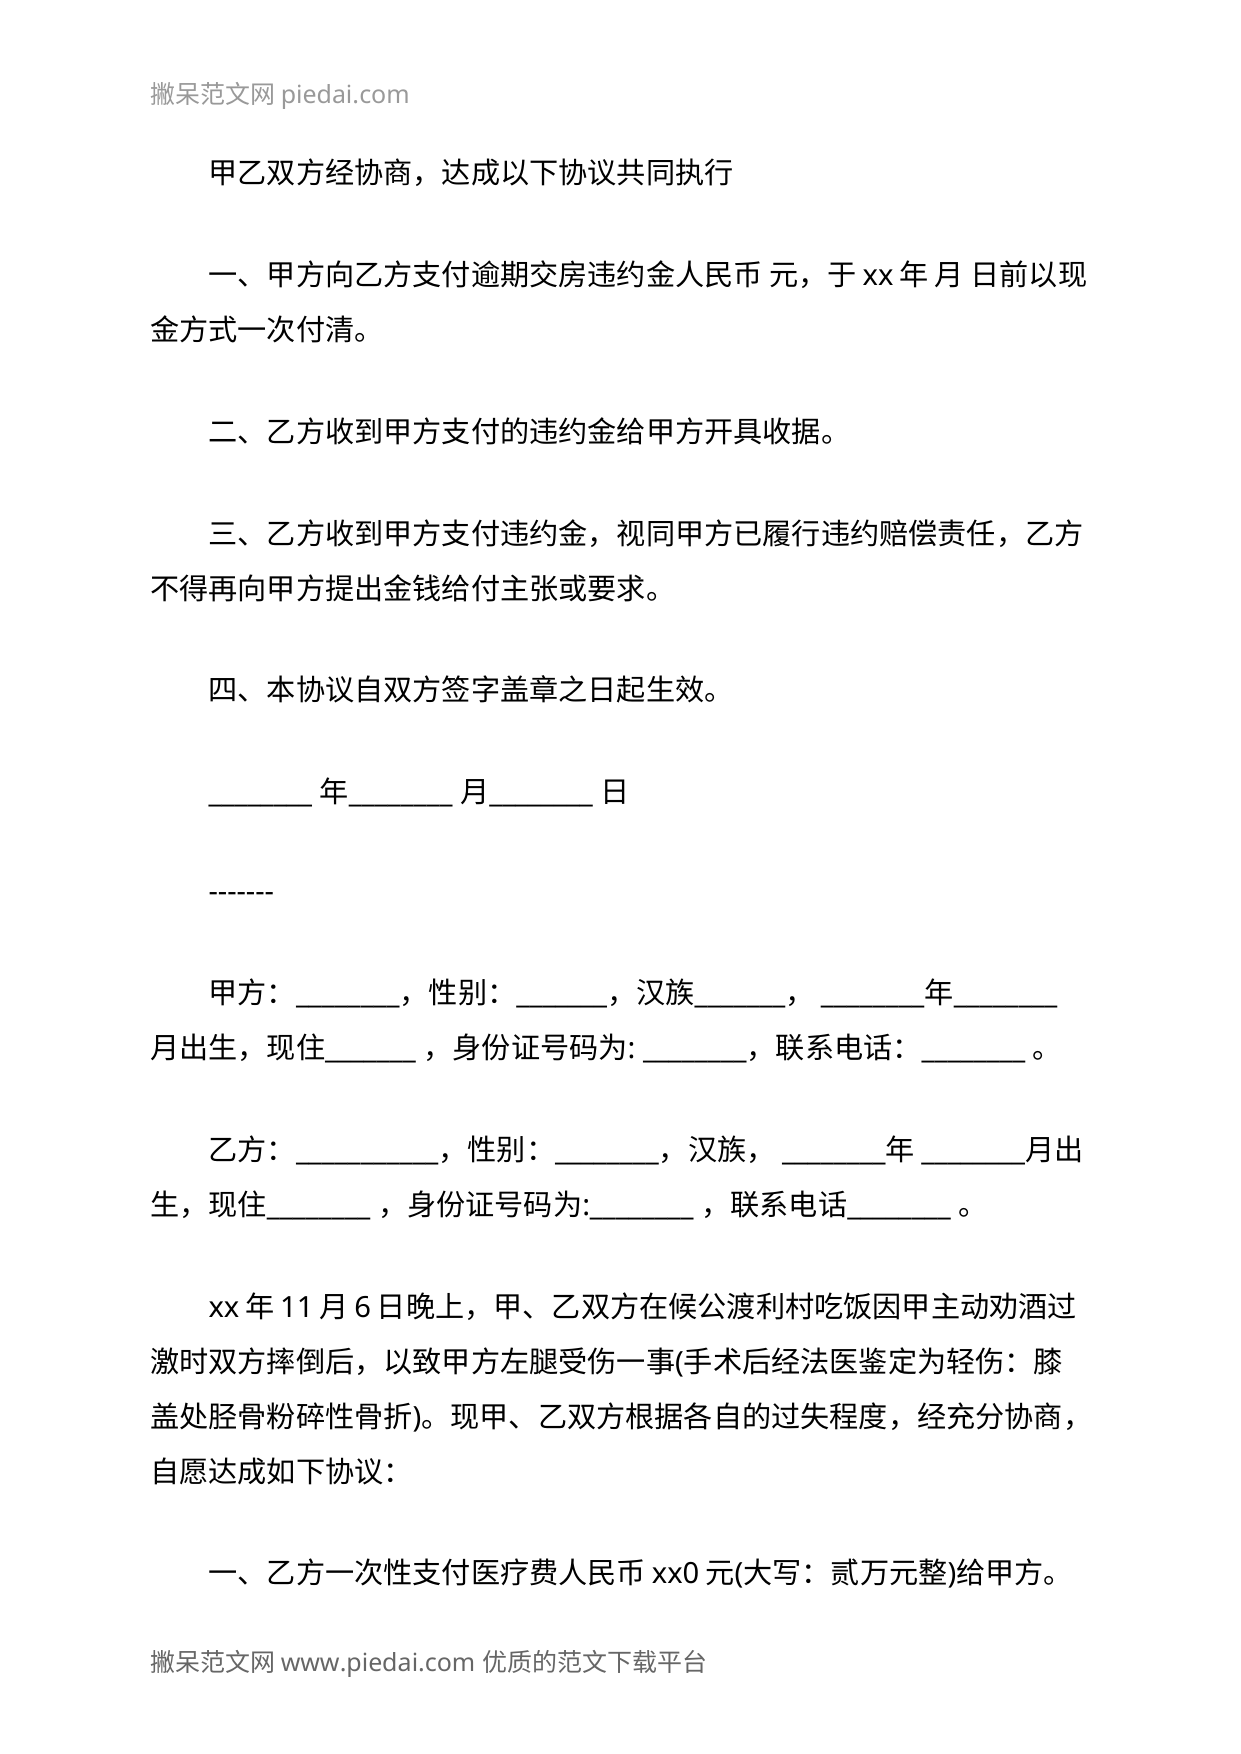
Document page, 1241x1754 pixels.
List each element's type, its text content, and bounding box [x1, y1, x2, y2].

text 二、乙方收到甲方支付的违约金给甲方开具收据。 [150, 408, 1090, 451]
text ------- [150, 871, 1090, 910]
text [150, 1550, 1090, 1592]
text 四、本协议自双方签字盖章之日起生效。 [150, 667, 1090, 709]
text ________ 年________ 月________ 日 [150, 769, 1090, 811]
text 三、乙方收到甲方支付违约金，视同甲方已履行违约赔偿责任，乙方不得再向甲方提出金钱给付主张或要求。 [150, 510, 1090, 607]
text 甲方：________，性别：_______，汉族_______， ________年________ 月出生，现住_______ ，身份证号码为: ________，联系电话：________ 。 [150, 969, 1090, 1067]
text 一、甲方向乙方支付逾期交房违约金人民币 元，于xx年 月 日前以现金方式一次付清。 [150, 252, 1090, 349]
text 乙方：___________，性别：________，汉族， ________年 ________月出生，现住________ ，身份证号码为:________ ，联系电话________ 。 [150, 1126, 1090, 1223]
text xx年11月6日晚上，甲、乙双方在候公渡利村吃饭因甲主动劝酒过激时双方摔倒后，以致甲方左腿受伤一事(手术后经法医鉴定为轻伤：膝盖处胫骨粉碎性骨折)。现甲、乙双方根据各自的过失程度，经充分协商，自愿达成如下协议： [150, 1283, 1090, 1490]
text 甲乙双方经协商，达成以下协议共同执行 [150, 150, 1090, 192]
